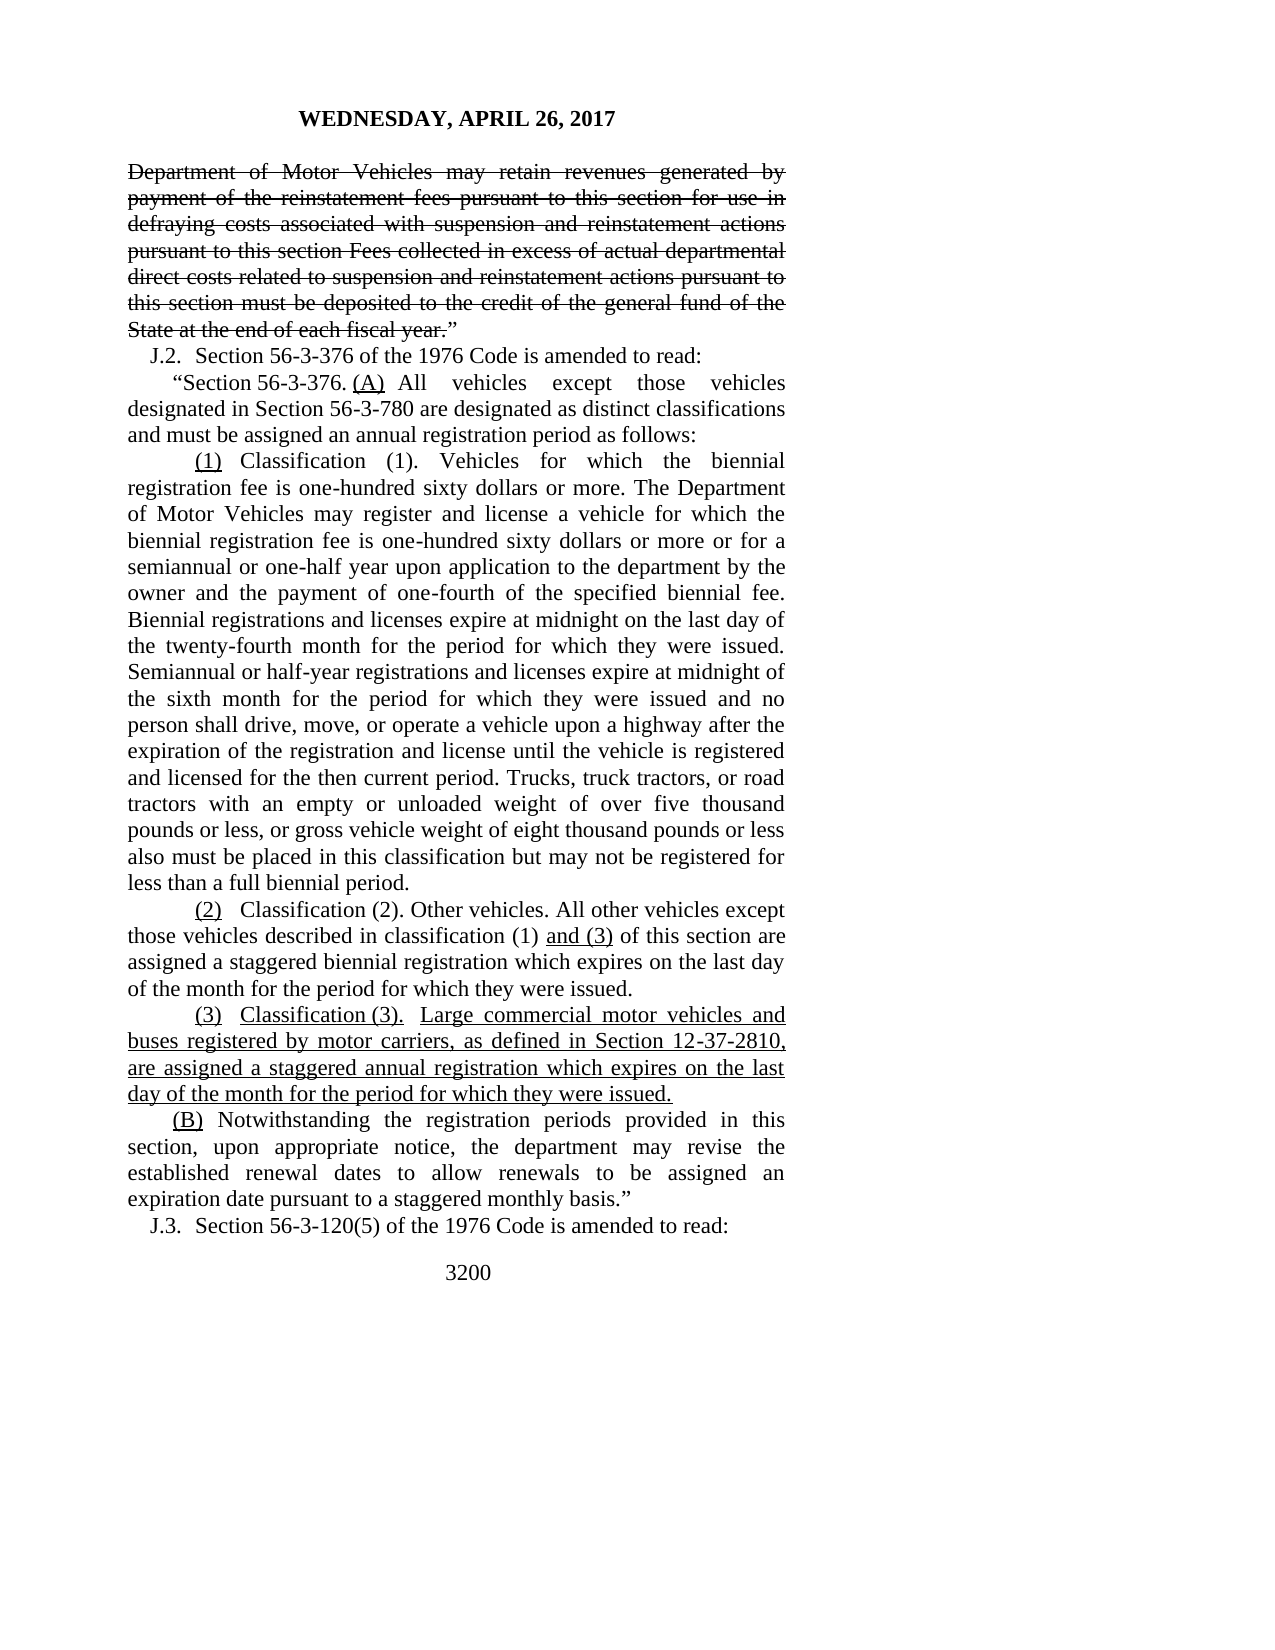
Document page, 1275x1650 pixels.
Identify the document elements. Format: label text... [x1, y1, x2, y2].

text (1) Classification (1). Vehicles for which the biennial registration fee is one-hundred sixty dollars or more. The Department of Motor Vehicles may register and license a vehicle for which the biennial registration fee is one-hundred sixty dollars or more or for a semiannual or one-half year upon application to the department by the owner and the payment of one-fourth of the specified biennial fee. Biennial registrations and licenses expire at midnight on the last day of the twenty-fourth month for the period for which they were issued. Semiannual or half-year registrations and licenses expire at midnight of the sixth month for the period for which they were issued and no person shall drive, move, or operate a vehicle upon a highway after the expiration of the registration and license until the vehicle is registered and licensed for the then current period. Trucks, truck tractors, or road tractors with an empty or unloaded weight of over five thousand pounds or less, or gross vehicle weight of eight thousand pounds or less also must be placed in this classification but may not be registered for less than a full biennial period. [127, 448, 786, 896]
text (2) Classification (2). Other vehicles. All other vehicles except those vehicles described in classification (1) and (3) of this section are assigned a staggered biennial registration which expires on the last day of the month for the period for which they were issued. [127, 896, 786, 1001]
text (3) Classification (3). Large commercial motor vehicles and buses registered by motor carriers, as defined in Section 12-37-2810, are assigned a staggered annual registration which expires on the last day of the month for the period for which they were issued. [127, 1051, 786, 1106]
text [127, 173, 786, 198]
text J.2. Section 56-3-376 of the 1976 Code is amended to read: [127, 342, 786, 368]
text (B) Notwithstanding the registration periods provided in this section, upon appropriate notice, the department may revise the established renewal dates to allow renewals to be assigned an expiration date pursuant to a staggered monthly basis.” [127, 1106, 786, 1212]
text J.3. Section 56-3-120(5) of the 1976 Code is amended to read: [127, 1212, 786, 1238]
text (3) Classification (3). Large commercial motor vehicles and buses registered by motor carriers, as defined in Section 12-37-2810, are assigned a staggered annual registration which expires on the last day of the month for the period for which they were issued. [127, 1001, 786, 1050]
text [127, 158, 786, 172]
text “Section 56-3-376. (A) All vehicles except those vehicles designated in Section 56-3-780 are designated as distinct classifications and must be assigned an annual registration period as follows: [127, 368, 786, 448]
